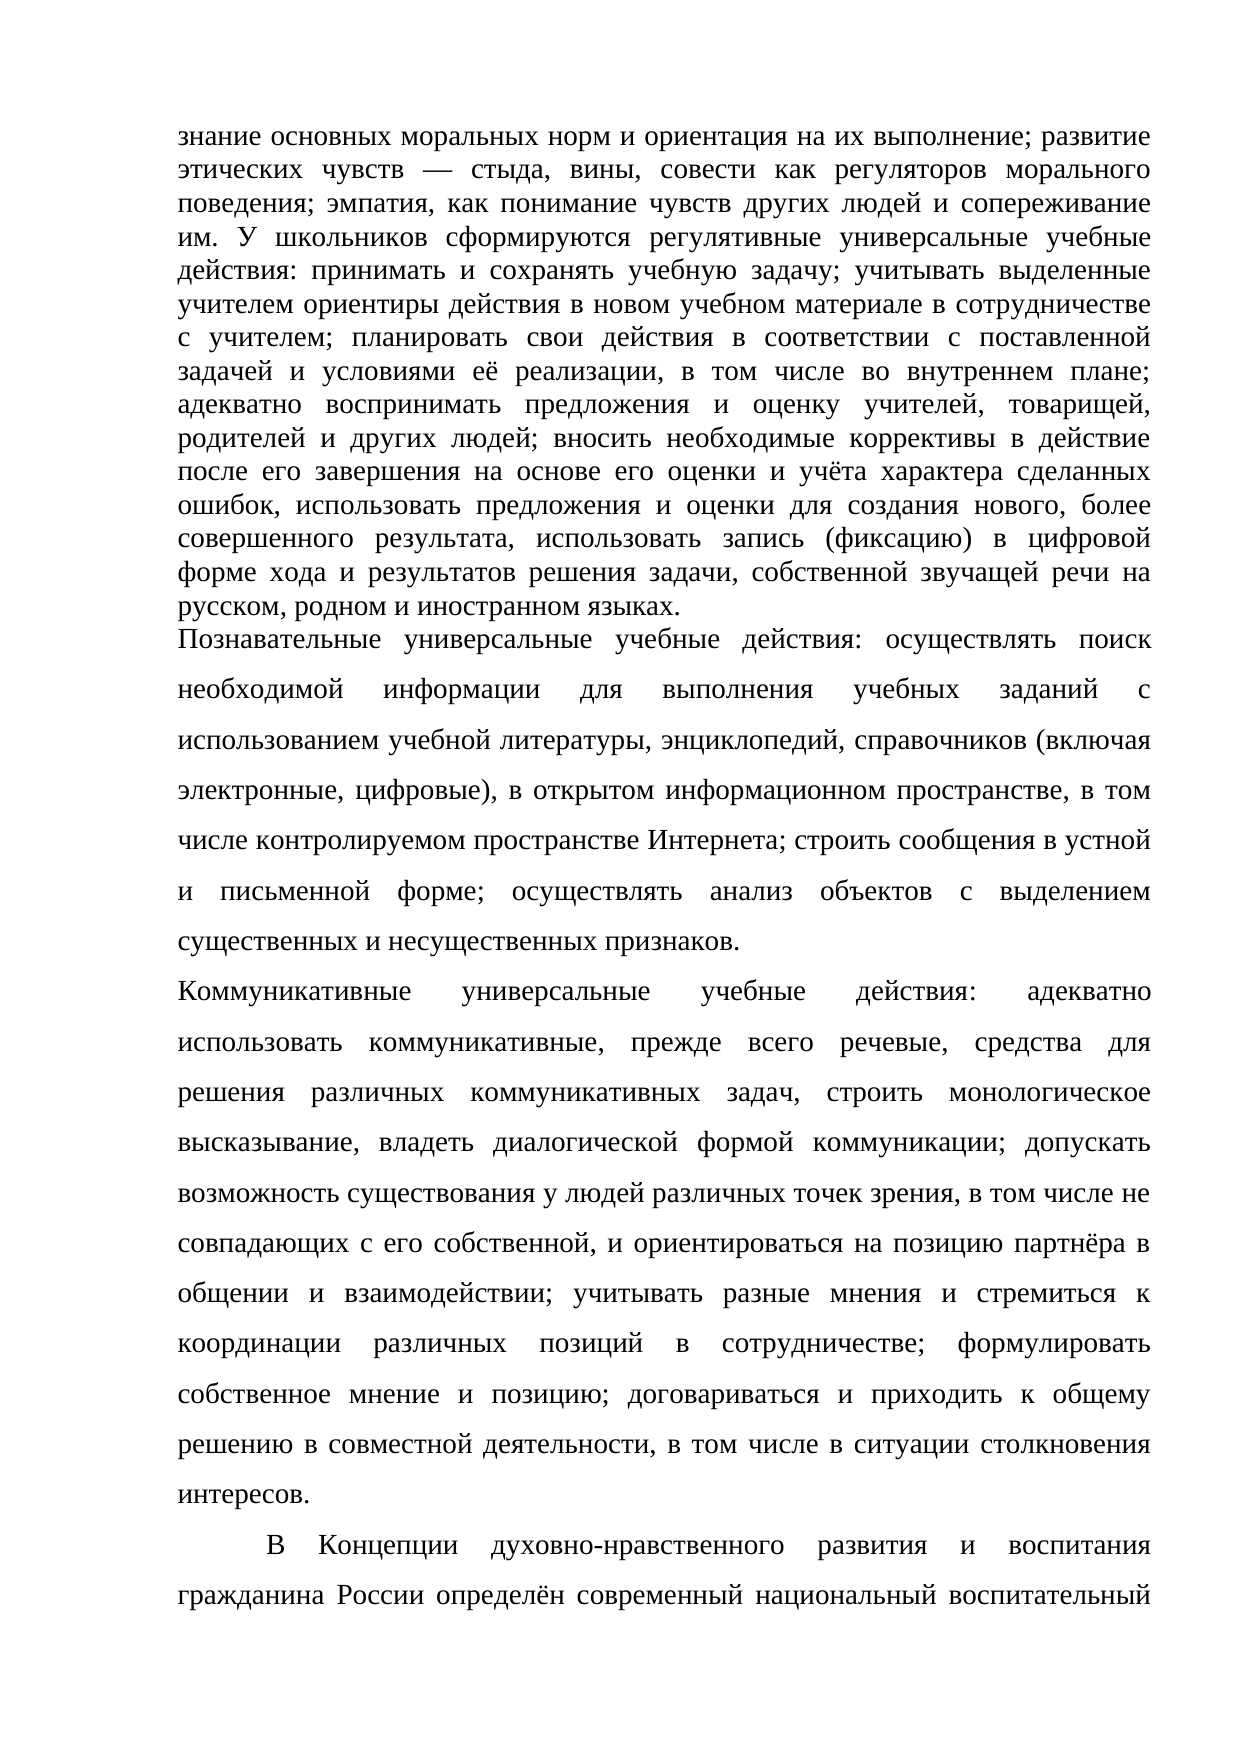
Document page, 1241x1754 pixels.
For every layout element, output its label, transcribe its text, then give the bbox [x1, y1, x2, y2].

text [177, 1527, 1152, 1611]
text Коммуникативные универсальные учебные действия: адекватно использовать коммуникативные, прежде всего речевые, средства для решения различных коммуникативных задач, строить монологическое высказывание, владеть диалогической формой коммуникации; допускать возможность существования у людей различных точек зрения, в том числе не совпадающих с его собственной, и ориентироваться на позицию партнёра в общении и взаимодействии; учитывать разные мнения и стремиться к координации различных позиций в сотрудничестве; формулировать собственное мнение и позицию; договариваться и приходить к общему решению в совместной деятельности, в том числе в ситуации столкновения интересов. [177, 973, 1152, 1510]
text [177, 118, 1152, 621]
text Познавательные универсальные учебные действия: осуществлять поиск необходимой информации для выполнения учебных заданий с использованием учебной литературы, энциклопедий, справочников (включая электронные, цифровые), в открытом информационном пространстве, в том числе контролируемом пространстве Интернета; строить сообщения в устной и письменной форме; осуществлять анализ объектов с выделением существенных и несущественных признаков. [177, 621, 1152, 957]
